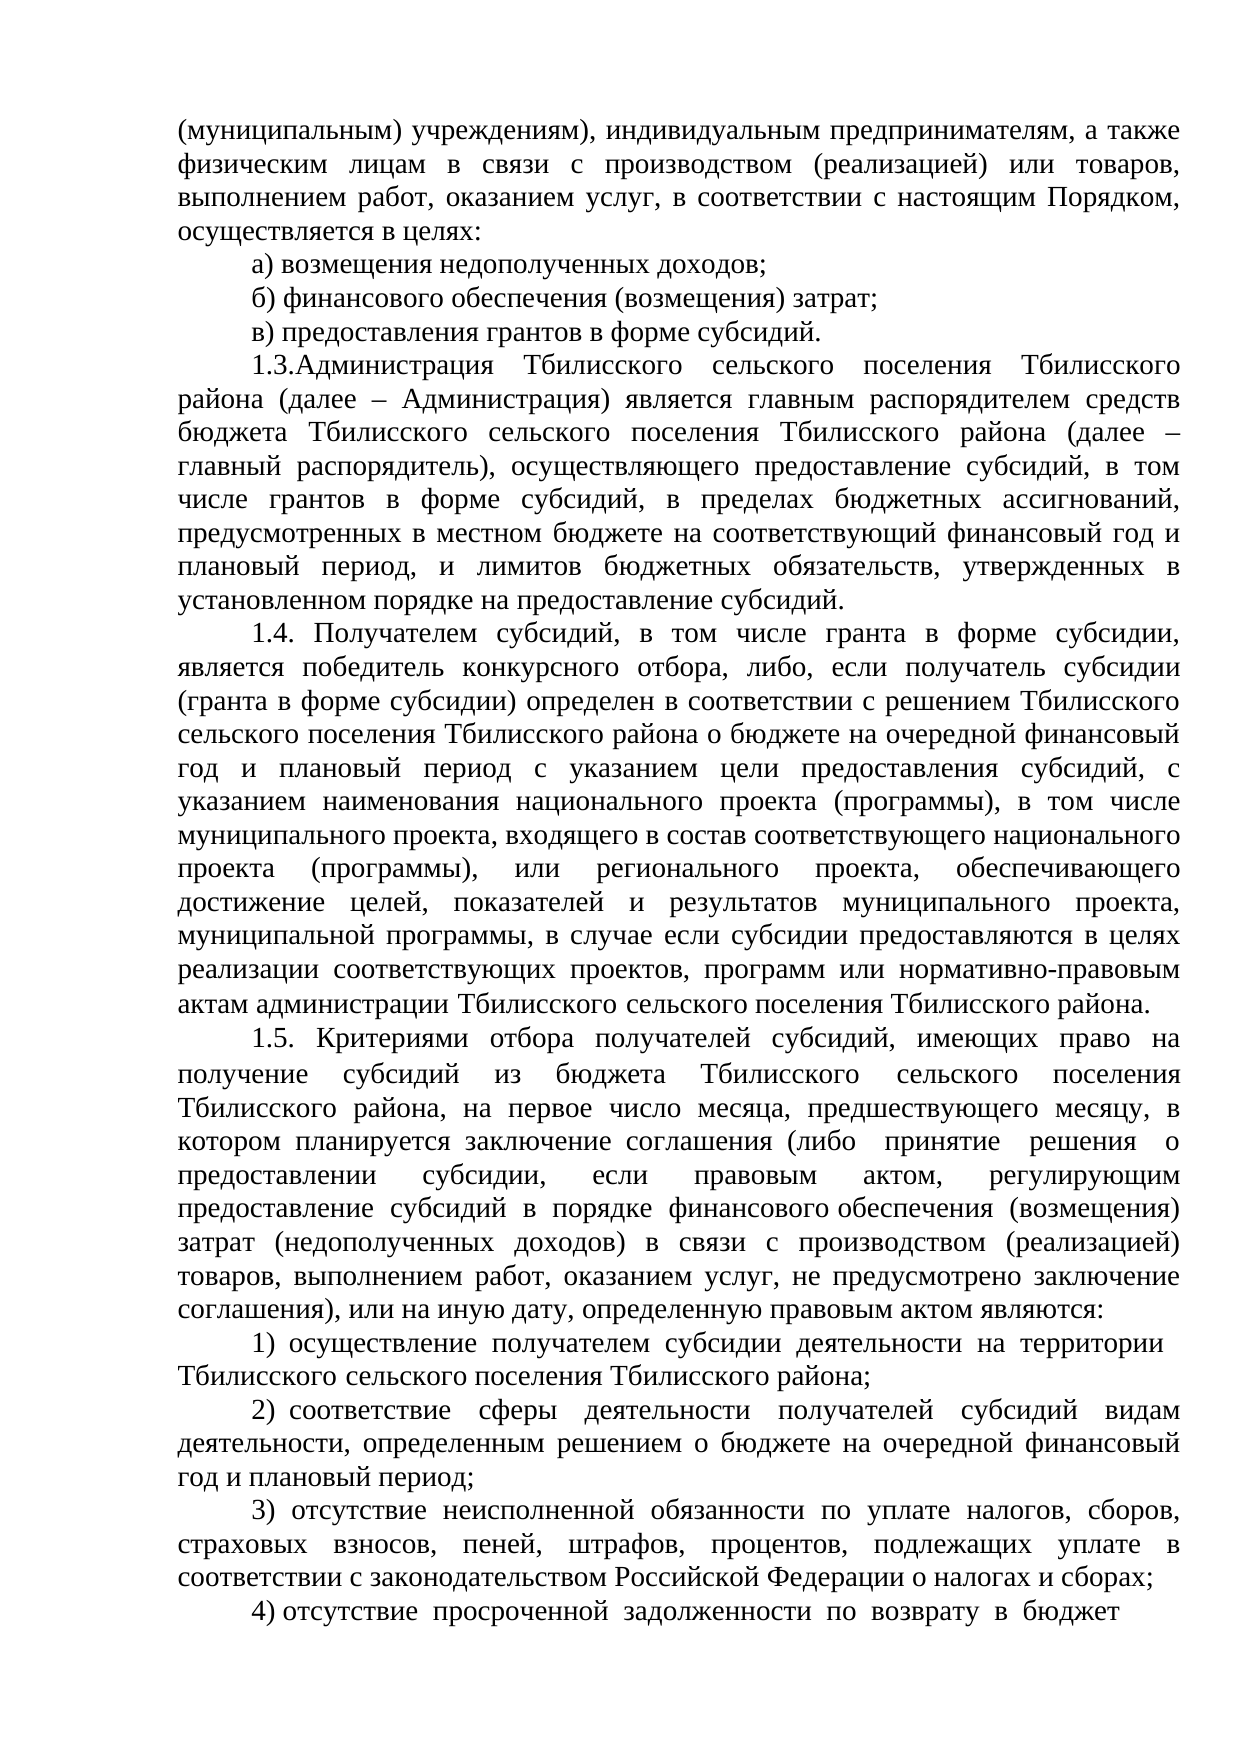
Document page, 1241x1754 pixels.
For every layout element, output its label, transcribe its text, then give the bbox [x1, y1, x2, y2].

text 2) соответствие сферы деятельности получателей субсидий видам деятельности, определенным решением о бюджете на очередной финансовый год и плановый период; [177, 1392, 1181, 1492]
text б) финансового обеспечения (возмещения) затрат; [177, 280, 1181, 314]
text 1.5. Критериями отбора получателей субсидий, имеющих право на получение субсидий из бюджета Тбилисского сельского поселения Тбилисского района, на первое число месяца, предшествующего месяцу, в котором планируется заключение соглашения (либо принятие решения о предоставлении субсидии, если правовым актом, регулирующим предоставление субсидий в порядке финансового обеспечения (возмещения) затрат (недополученных доходов) в связи с производством (реализацией) товаров, выполнением работ, оказанием услуг, не предусмотрено заключение соглашения), или на иную дату, определенную правовым актом являются: [177, 1020, 1181, 1325]
text 1.3.Администрация Тбилисского сельского поселения Тбилисского района (далее – Администрация) является главным распорядителем средств бюджета Тбилисского сельского поселения Тбилисского района (далее – главный распорядитель), осуществляющего предоставление субсидий, в том числе грантов в форме субсидий, в пределах бюджетных ассигнований, предусмотренных в местном бюджете на соответствующий финансовый год и плановый период, и лимитов бюджетных обязательств, утвержденных в установленном порядке на предоставление субсидий. [177, 347, 1181, 616]
text Тбилисского сельского поселения Тбилисского района; [177, 1358, 1181, 1392]
text 4) отсутствие просроченной задолженности по возврату в бюджет [177, 1593, 1181, 1627]
text в) предоставления грантов в форме субсидий. [177, 314, 1181, 347]
text а) возмещения недополученных доходов; [177, 247, 1181, 280]
text 1.4. Получателем субсидий, в том числе гранта в форме субсидии, является победитель конкурсного отбора, либо, если получатель субсидии (гранта в форме субсидии) определен в соответствии с решением Тбилисского сельского поселения Тбилисского района о бюджете на очередной финансовый год и плановый период с указанием цели предоставления субсидий, с указанием наименования национального проекта (программы), в том числе муниципального проекта, входящего в состав соответствующего национального проекта (программы), или регионального проекта, обеспечивающего достижение целей, показателей и результатов муниципального проекта, муниципальной программы, в случае если субсидии предоставляются в целях реализации соответствующих проектов, программ или нормативно-правовым актам администрации Тбилисского сельского поселения Тбилисского района. [177, 616, 1181, 1020]
text 3) отсутствие неисполненной обязанности по уплате налогов, сборов, страховых взносов, пеней, штрафов, процентов, подлежащих уплате в соответствии с законодательством Российской Федерации о налогах и сборах; [177, 1492, 1181, 1593]
list осуществление получателем субсидии деятельности на территории [251, 1325, 1181, 1358]
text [177, 112, 1181, 247]
